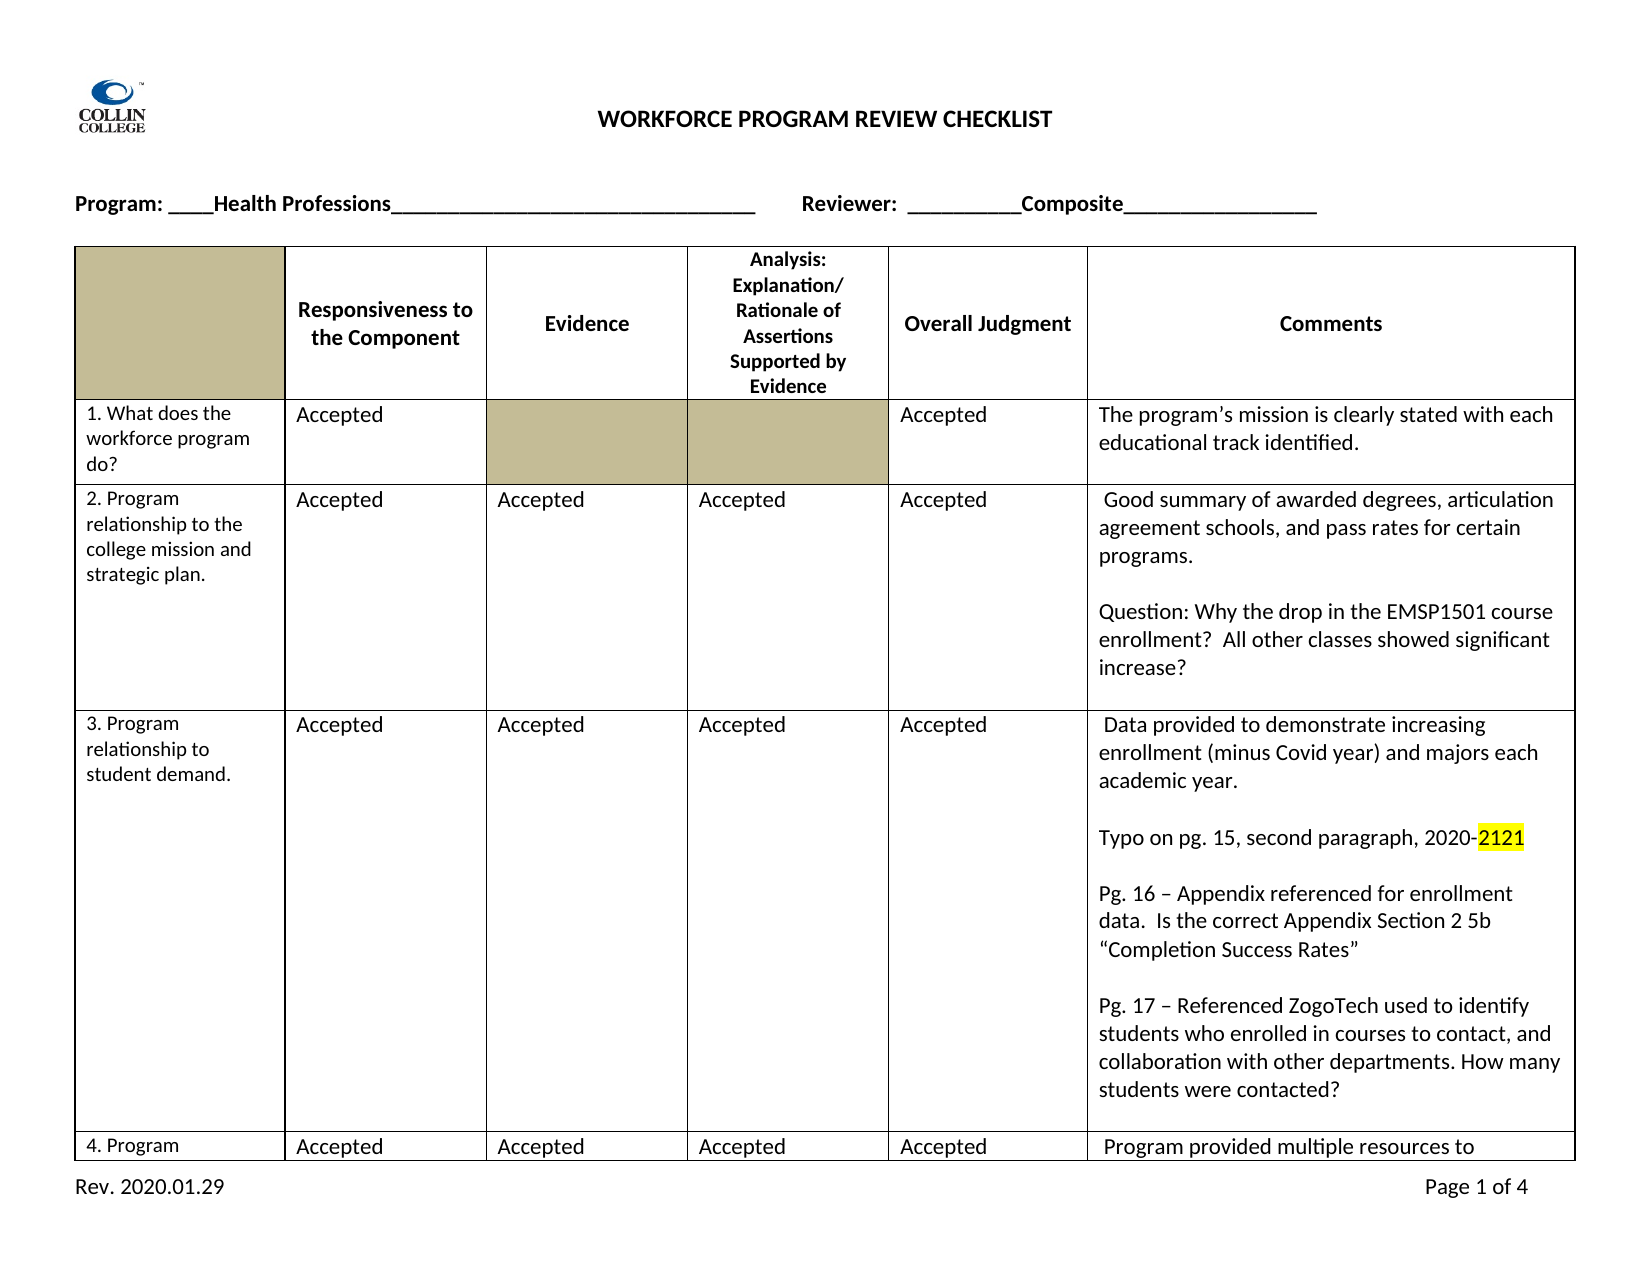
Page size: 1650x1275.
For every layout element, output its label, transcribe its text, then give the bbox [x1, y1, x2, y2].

table_cell Accepted [487, 1132, 687, 1160]
table_cell Accepted [286, 711, 486, 1131]
table_cell 1. What does the workforce program do? [76, 400, 284, 484]
picture [75, 75, 148, 141]
table_cell Accepted [688, 711, 888, 1131]
table_header [76, 247, 284, 399]
table_cell Accepted [286, 1132, 486, 1160]
table_header Comments [1088, 247, 1574, 399]
table_cell 3. Program relationship to student demand. [76, 711, 284, 1131]
table_cell Accepted [688, 485, 888, 709]
table_cell [688, 400, 888, 484]
table_header Analysis: Explanation/ Rationale of Assertions Supported by Evidence [688, 247, 888, 399]
table_cell Accepted [889, 711, 1087, 1131]
table_cell Accepted [487, 711, 687, 1131]
table_cell Accepted [688, 1132, 888, 1160]
table_cell Accepted [889, 1132, 1087, 1160]
table_cell 4. Program relationship to market demand. [76, 1132, 284, 1160]
table_cell Good summary of awarded degrees, articulation agreement schools, and pass rates for certain programs. Question: Why the drop in the EMSP1501 course enrollment? All other classes showed significant increase? [1088, 485, 1574, 709]
table_cell Accepted [286, 485, 486, 709]
table_cell Accepted [889, 485, 1087, 709]
table_cell The program’s mission is clearly stated with each educational track identified. [1088, 400, 1574, 484]
table_cell Accepted [889, 400, 1087, 484]
table_header Responsiveness to the Component [286, 247, 486, 399]
table_cell Accepted [286, 400, 486, 484]
table_header Evidence [487, 247, 687, 399]
table_cell 2. Program relationship to the college mission and strategic plan. [76, 485, 284, 709]
table_header Overall Judgment [889, 247, 1087, 399]
table_cell Data provided to demonstrate increasing enrollment (minus Covid year) and majors each academic year. Typo on pg. 15, second paragraph, 2020-2121 Pg. 16 – Appendix referenced for enrollment data. Is the correct Appendix Section 2 5b “Completion Success Rates” Pg. 17 – Referenced ZogoTech used to identify students who enrolled in courses to contact, and collaboration with other departments. How many students were contacted? [1088, 711, 1574, 1131]
table_cell Accepted [487, 485, 687, 709]
table_cell Program provided multiple resources to demonstrate growing demand for the Health Professions fields. Employment Rates Section – When did the survey first get implemented? “recently [1088, 1132, 1574, 1160]
table_cell [487, 400, 687, 484]
